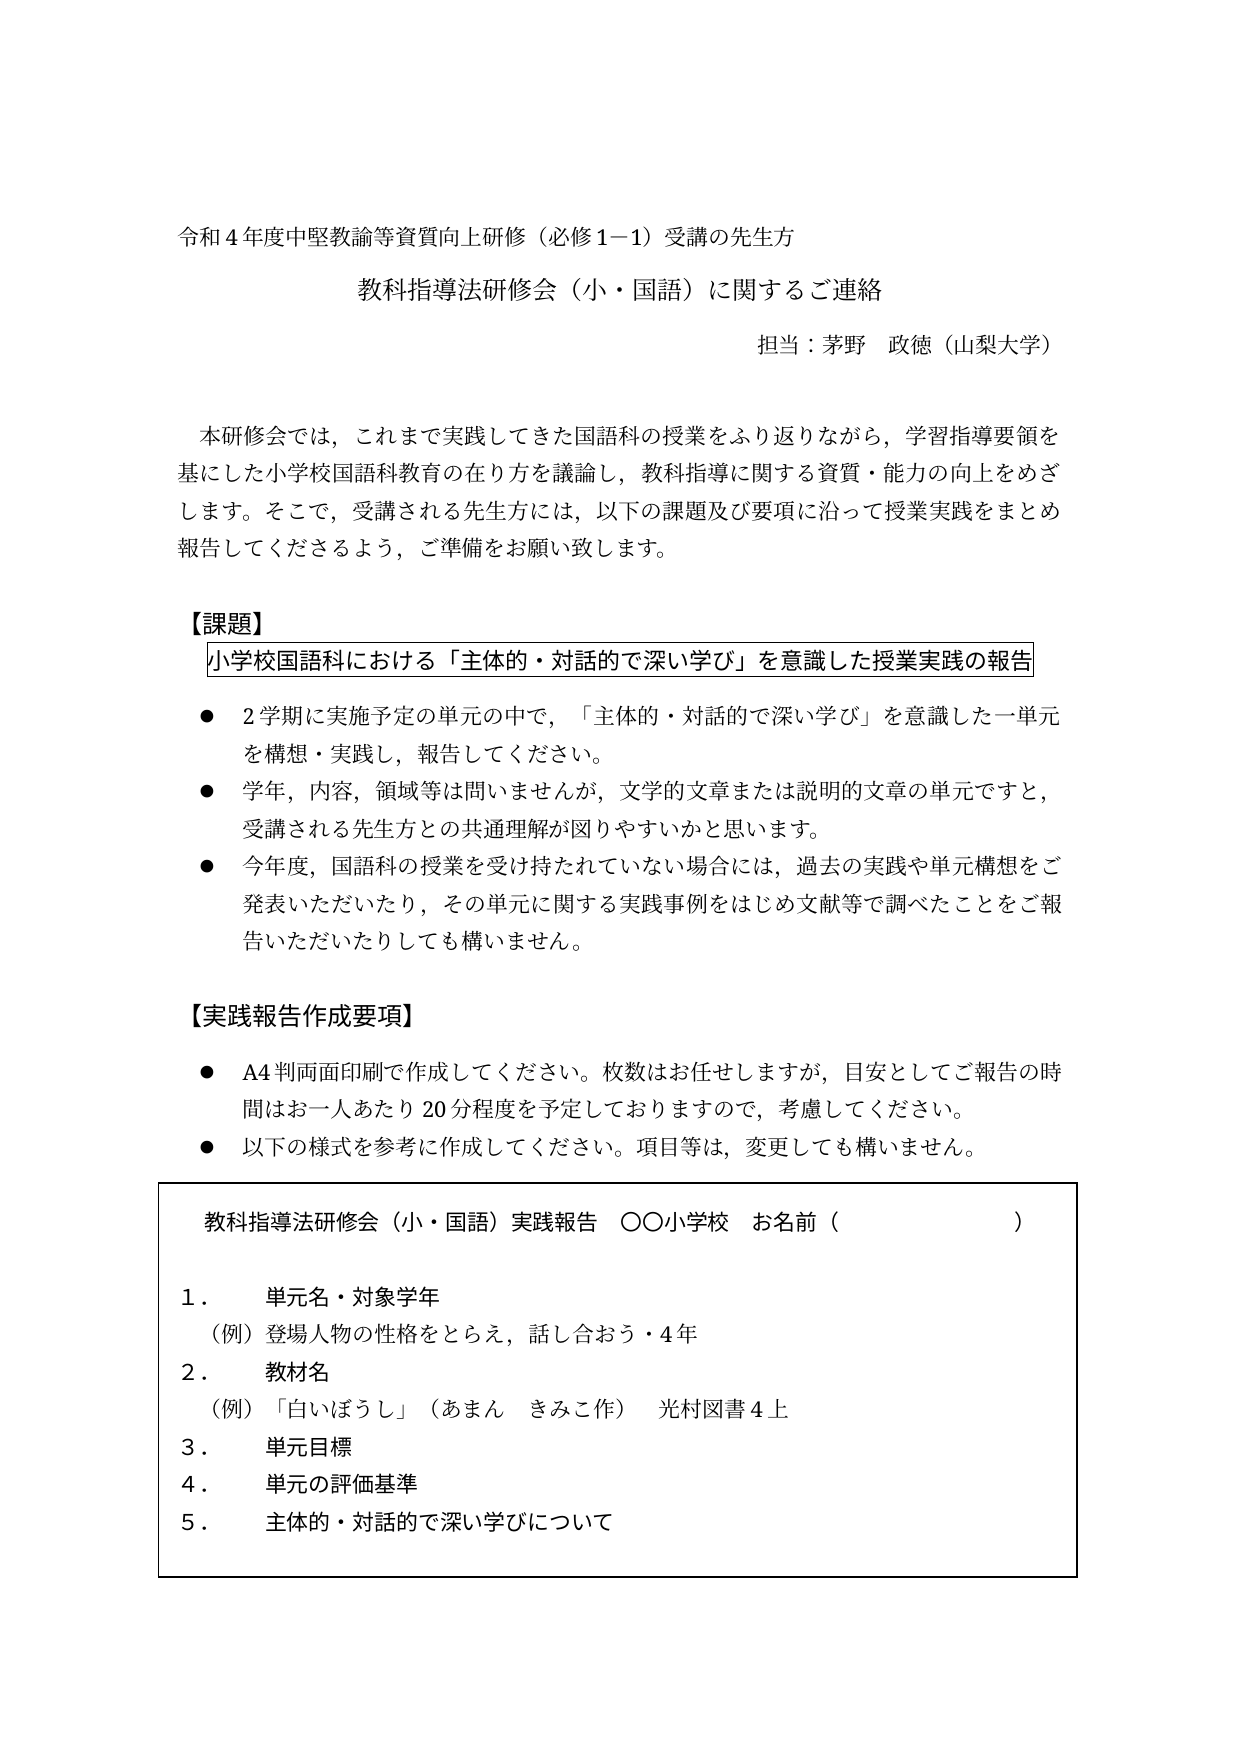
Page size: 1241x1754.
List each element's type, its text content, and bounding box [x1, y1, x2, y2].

text （例）「白いぼうし」（あまん きみこ作） 光村図書4上 [177, 1389, 1063, 1427]
list 単元の評価基準 [177, 1464, 1063, 1502]
list 学年，内容，領域等は問いませんが，文学的文章または説明的文章の単元ですと，受講される先生方との共通理解が図りやすいかと思います。 [199, 771, 1063, 846]
text 教科指導法研修会（小・国語）に関するご連絡 [177, 270, 1063, 307]
text 令和4年度中堅教諭等資質向上研修（必修1－1）受講の先生方 [177, 217, 1063, 254]
list 主体的・対話的で深い学びについて [177, 1502, 1063, 1539]
text 小学校国語科における「主体的・対話的で深い学び」を意識した授業実践の報告 [177, 641, 1063, 679]
list A4判両面印刷で作成してください。枚数はお任せしますが，目安としてご報告の時間はお一人あたり20分程度を予定しておりますので，考慮してください。 [199, 1052, 1063, 1127]
text 【課題】 [177, 604, 1063, 641]
text （例）登場人物の性格をとらえ，話し合おう・4年 [177, 1314, 1063, 1352]
list 以下の様式を参考に作成してください。項目等は，変更しても構いません。 [199, 1127, 1063, 1164]
text 教科指導法研修会（小・国語）実践報告 〇〇小学校 お名前（ ） [177, 1202, 1063, 1239]
list 単元目標 [177, 1427, 1063, 1464]
list 今年度，国語科の授業を受け持たれていない場合には，過去の実践や単元構想をご発表いただいたり，その単元に関する実践事例をはじめ文献等で調べたことをご報告いただいたりしても構いません。 [199, 846, 1063, 959]
list 2学期に実施予定の単元の中で，「主体的・対話的で深い学び」を意識した一単元を構想・実践し，報告してください。 [199, 696, 1063, 771]
text 本研修会では，これまで実践してきた国語科の授業をふり返りながら，学習指導要領を基にした小学校国語科教育の在り方を議論し，教科指導に関する資質・能力の向上をめざします。そこで，受講される先生方には，以下の課題及び要項に沿って授業実践をまとめ，報告してくださるよう，ご準備をお願い致します。 [177, 416, 1063, 566]
list 教材名 [177, 1352, 1063, 1389]
list 単元名・対象学年 [177, 1277, 1063, 1314]
text 担当：茅野 政徳（山梨大学） [177, 325, 1063, 363]
text 【実践報告作成要項】 [177, 996, 1063, 1034]
